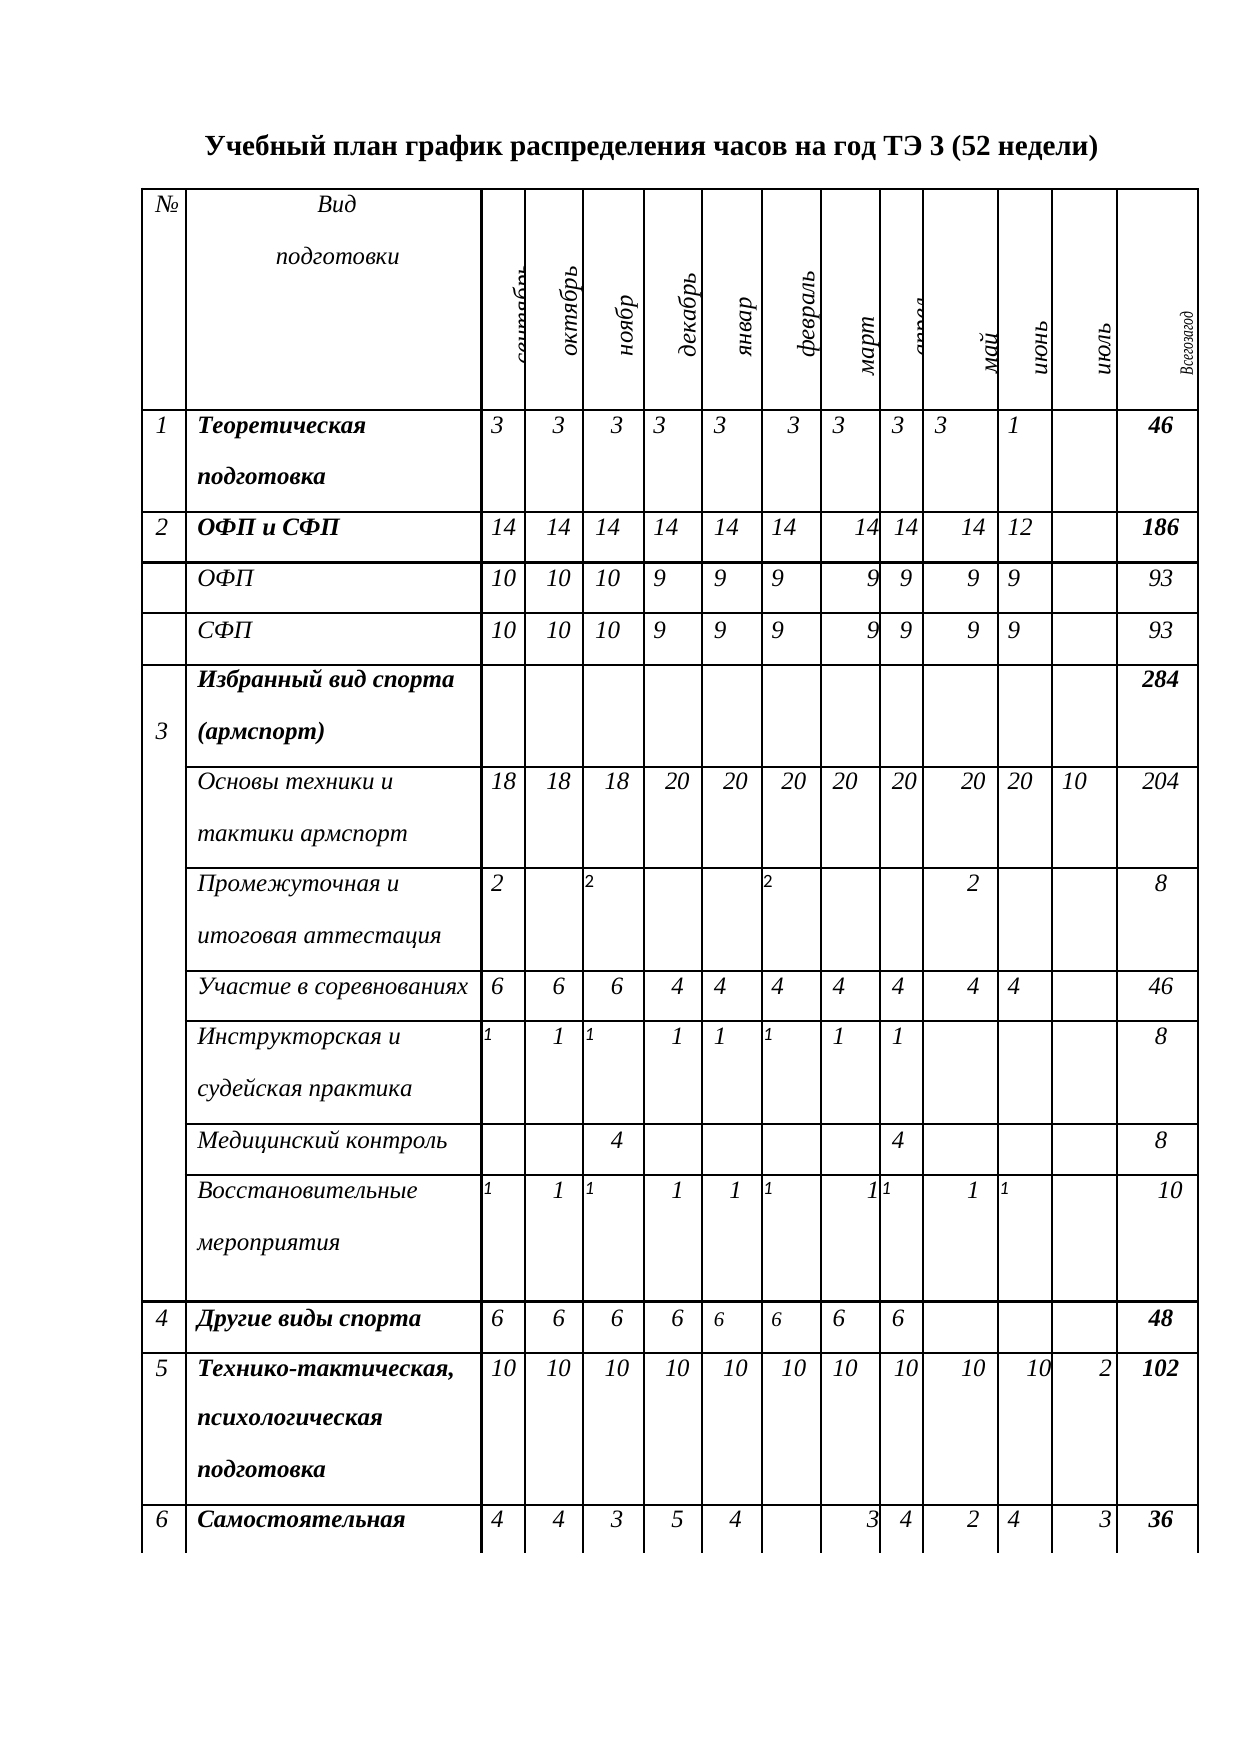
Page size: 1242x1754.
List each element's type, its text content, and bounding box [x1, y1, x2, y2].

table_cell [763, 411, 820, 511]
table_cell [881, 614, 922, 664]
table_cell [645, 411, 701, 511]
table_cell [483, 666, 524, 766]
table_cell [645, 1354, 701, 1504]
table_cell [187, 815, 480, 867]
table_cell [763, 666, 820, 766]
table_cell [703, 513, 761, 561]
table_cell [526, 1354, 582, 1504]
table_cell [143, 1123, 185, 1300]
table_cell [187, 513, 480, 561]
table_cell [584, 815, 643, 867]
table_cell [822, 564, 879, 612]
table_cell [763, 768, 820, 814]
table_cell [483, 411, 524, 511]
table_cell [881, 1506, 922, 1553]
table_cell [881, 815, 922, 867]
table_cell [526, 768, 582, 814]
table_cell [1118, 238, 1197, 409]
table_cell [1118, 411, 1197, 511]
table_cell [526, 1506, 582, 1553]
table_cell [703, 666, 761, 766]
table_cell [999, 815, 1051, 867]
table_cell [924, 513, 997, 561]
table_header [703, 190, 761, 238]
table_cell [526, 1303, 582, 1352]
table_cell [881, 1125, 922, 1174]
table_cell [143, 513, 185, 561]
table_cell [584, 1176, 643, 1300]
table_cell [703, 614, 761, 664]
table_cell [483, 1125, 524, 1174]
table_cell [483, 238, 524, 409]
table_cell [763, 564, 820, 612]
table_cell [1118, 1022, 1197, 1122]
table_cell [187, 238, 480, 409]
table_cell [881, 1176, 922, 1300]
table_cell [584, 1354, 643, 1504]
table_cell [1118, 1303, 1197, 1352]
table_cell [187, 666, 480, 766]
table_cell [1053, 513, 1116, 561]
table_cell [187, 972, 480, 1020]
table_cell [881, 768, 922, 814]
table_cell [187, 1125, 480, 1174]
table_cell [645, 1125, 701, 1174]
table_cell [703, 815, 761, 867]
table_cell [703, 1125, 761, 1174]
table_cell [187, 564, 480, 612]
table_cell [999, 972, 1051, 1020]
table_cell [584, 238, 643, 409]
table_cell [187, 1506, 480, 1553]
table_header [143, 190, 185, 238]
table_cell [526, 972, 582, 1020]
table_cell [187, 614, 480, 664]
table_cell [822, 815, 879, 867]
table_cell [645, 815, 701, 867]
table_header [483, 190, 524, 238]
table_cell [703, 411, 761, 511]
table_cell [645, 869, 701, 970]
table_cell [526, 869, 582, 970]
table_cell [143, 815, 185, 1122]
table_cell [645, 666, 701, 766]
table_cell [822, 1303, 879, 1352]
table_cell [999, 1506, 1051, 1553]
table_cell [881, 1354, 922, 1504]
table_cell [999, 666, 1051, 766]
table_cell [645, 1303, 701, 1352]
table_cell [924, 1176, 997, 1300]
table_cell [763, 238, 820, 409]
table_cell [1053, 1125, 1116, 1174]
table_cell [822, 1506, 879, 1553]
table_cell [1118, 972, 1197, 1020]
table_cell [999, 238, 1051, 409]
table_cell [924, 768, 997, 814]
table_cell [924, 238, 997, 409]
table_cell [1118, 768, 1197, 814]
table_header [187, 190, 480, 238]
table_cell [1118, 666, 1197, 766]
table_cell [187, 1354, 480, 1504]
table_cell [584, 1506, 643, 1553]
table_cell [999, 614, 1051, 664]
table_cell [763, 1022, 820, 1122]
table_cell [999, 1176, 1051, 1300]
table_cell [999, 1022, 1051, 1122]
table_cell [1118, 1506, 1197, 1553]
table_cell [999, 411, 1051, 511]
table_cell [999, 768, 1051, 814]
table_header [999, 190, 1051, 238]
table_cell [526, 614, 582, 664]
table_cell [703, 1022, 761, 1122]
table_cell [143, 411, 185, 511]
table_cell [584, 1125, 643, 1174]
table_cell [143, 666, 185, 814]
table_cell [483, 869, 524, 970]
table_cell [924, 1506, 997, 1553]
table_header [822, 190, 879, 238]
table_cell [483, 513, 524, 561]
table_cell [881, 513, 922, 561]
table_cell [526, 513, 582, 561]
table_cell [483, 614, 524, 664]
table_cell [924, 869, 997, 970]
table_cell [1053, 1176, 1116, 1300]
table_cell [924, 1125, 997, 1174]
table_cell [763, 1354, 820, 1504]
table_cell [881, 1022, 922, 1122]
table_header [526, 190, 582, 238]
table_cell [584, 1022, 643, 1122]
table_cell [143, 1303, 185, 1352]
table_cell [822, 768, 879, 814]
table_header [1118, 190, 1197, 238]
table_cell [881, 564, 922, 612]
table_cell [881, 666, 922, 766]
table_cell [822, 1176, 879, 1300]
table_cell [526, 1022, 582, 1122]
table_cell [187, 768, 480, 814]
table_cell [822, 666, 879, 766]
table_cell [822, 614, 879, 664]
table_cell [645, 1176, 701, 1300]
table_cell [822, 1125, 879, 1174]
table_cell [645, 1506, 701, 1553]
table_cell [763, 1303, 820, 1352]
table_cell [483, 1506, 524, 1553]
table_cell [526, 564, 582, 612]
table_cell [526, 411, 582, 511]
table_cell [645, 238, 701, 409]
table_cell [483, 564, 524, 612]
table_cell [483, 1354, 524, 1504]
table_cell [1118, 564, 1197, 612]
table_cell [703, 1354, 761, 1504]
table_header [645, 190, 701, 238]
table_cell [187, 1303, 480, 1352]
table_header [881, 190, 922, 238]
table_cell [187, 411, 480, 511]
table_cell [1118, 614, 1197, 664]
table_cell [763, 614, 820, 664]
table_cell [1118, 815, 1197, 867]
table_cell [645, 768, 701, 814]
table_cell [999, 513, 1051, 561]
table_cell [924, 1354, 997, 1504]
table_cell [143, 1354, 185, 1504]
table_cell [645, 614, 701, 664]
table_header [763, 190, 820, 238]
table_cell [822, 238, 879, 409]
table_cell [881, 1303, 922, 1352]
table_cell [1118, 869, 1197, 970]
text Учебный план график распределения часов на год ТЭ 3 (52 недели) [204, 128, 1199, 162]
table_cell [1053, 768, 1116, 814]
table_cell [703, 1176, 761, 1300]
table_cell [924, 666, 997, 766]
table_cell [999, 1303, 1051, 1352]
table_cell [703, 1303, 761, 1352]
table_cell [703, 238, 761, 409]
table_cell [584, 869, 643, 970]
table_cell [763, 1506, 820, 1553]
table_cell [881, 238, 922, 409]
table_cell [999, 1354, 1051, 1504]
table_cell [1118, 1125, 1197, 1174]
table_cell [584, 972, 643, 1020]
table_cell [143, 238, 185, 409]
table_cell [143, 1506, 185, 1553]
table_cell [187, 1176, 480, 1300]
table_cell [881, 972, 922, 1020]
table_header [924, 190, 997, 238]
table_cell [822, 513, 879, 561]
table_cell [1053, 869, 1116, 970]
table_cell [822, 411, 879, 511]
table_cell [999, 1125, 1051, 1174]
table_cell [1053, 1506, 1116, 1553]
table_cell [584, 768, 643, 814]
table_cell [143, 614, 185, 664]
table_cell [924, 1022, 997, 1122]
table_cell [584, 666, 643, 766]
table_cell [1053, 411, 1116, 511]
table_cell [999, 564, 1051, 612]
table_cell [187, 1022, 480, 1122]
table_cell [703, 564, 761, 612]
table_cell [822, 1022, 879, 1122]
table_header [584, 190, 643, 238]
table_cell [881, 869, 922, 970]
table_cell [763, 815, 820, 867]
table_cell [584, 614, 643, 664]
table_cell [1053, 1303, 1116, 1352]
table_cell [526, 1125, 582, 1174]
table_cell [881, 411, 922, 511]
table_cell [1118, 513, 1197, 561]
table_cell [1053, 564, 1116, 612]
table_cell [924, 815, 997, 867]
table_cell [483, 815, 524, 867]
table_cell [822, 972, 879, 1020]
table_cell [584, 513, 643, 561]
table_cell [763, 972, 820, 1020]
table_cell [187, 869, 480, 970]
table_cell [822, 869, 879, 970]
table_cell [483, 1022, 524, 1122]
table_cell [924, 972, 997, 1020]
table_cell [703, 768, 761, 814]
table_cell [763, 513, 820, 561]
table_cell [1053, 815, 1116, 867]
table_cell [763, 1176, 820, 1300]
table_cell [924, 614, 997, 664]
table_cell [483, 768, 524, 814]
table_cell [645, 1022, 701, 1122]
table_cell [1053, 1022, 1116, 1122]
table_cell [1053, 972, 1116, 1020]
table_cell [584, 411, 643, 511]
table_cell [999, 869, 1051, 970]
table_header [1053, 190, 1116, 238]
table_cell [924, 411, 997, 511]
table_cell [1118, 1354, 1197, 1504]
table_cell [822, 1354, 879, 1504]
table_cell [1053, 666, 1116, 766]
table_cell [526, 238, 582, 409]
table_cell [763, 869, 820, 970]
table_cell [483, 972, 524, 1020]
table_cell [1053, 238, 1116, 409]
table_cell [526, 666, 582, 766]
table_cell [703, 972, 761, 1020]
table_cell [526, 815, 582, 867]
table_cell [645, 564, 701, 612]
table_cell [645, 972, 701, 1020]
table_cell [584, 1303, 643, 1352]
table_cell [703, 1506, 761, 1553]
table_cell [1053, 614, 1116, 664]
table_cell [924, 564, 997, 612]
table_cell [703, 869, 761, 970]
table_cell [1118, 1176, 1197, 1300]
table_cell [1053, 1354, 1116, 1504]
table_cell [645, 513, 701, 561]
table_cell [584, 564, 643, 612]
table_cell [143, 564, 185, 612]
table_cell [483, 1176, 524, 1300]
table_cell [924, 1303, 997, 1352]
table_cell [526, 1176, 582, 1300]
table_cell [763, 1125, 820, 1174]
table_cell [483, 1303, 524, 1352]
